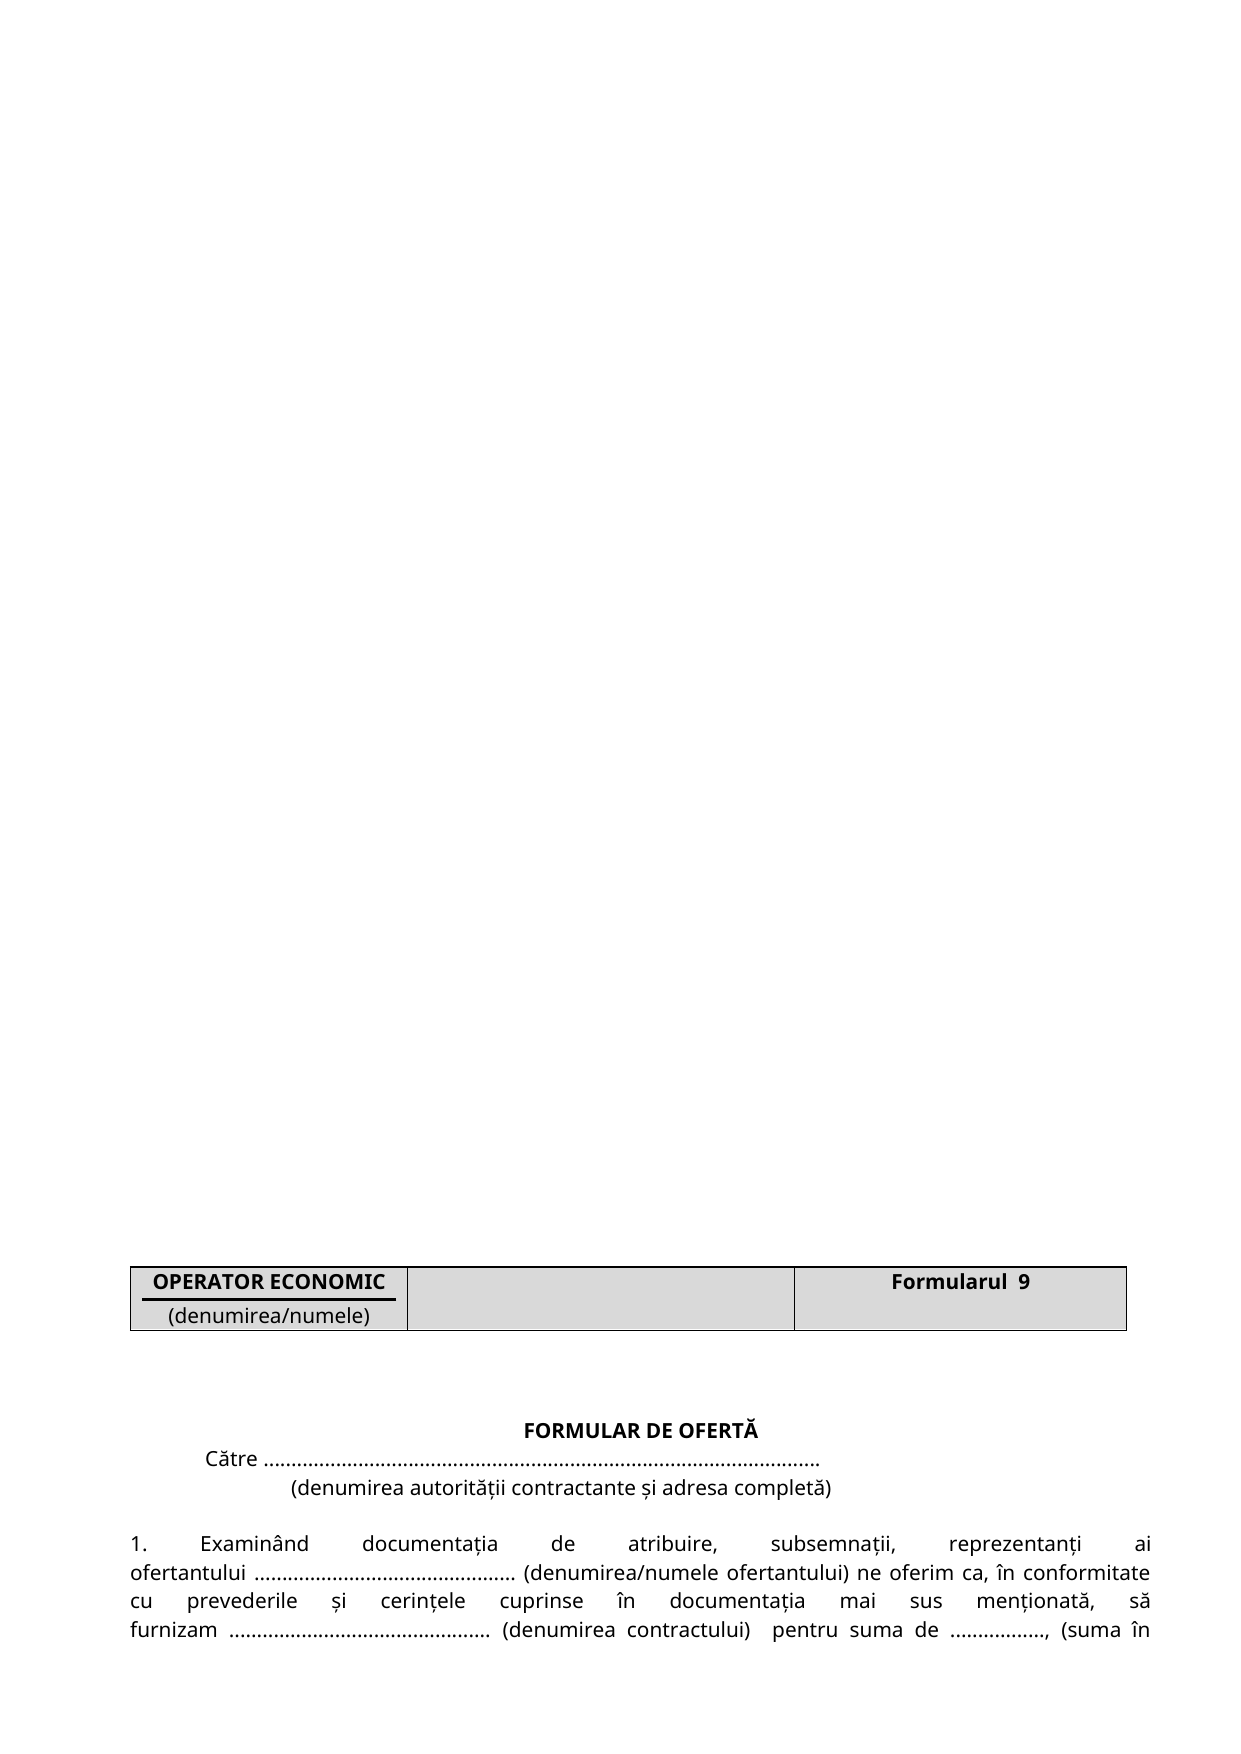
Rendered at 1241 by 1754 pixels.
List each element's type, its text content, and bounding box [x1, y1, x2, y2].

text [130, 1529, 1152, 1643]
text FORMULAR DE OFERTĂ [130, 1416, 1152, 1444]
table_header Formularul 9 [795, 1268, 1126, 1329]
text Către .................................................................................................... [130, 1444, 1152, 1473]
text (denumirea autorității contractante şi adresa completă) [205, 1473, 1152, 1501]
table_header [408, 1268, 794, 1329]
table_header OPERATOR ECONOMIC (denumirea/numele) [131, 1268, 407, 1329]
